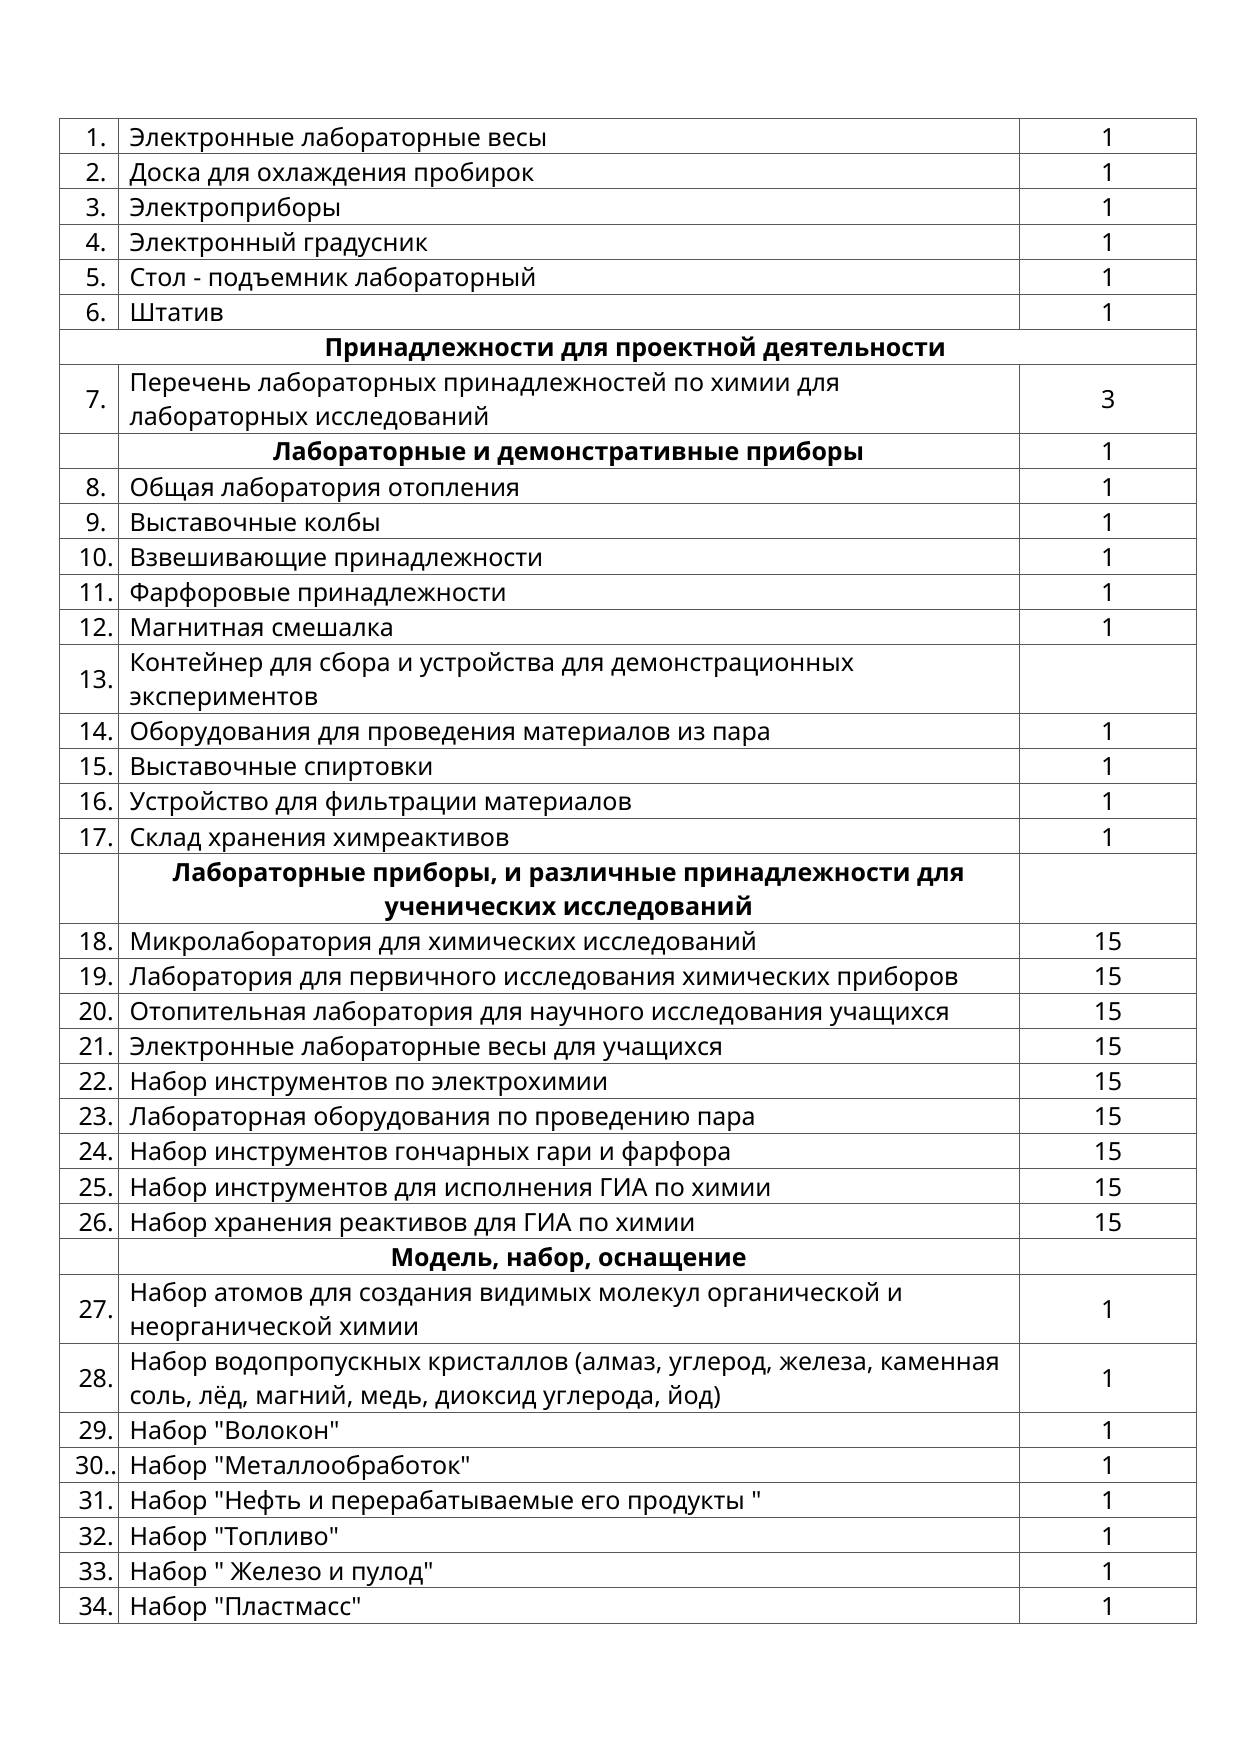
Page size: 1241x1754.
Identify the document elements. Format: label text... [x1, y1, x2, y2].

table_cell 1 [1020, 1344, 1196, 1412]
table_cell Лабораторная оборудования по проведению пара [119, 1099, 1019, 1133]
table_cell Микролаборатория для химических исследований [119, 924, 1019, 957]
table_cell Набор атомов для создания видимых молекул органической и неорганической химии [119, 1275, 1019, 1343]
table_cell 15 [1020, 1169, 1196, 1203]
table_cell 13. [60, 645, 118, 713]
table_cell Доска для охлаждения пробирок [119, 154, 1019, 188]
table_cell Электронные лабораторные весы [119, 119, 1019, 153]
table_cell 25. [60, 1169, 118, 1203]
table_cell Взвешивающие принадлежности [119, 539, 1019, 573]
table_cell 15 [1020, 1204, 1196, 1238]
table_cell 17. [60, 819, 118, 853]
table_cell [1020, 854, 1196, 922]
table_cell [1020, 1239, 1196, 1273]
table_cell Выставочные спиртовки [119, 749, 1019, 783]
table_cell Набор водопропускных кристаллов (алмаз, углерод, железа, каменная соль, лёд, магний, медь, диоксид углерода, йод) [119, 1344, 1019, 1412]
table_cell [60, 854, 118, 922]
table_cell 1 [1020, 469, 1196, 503]
table_cell 27. [60, 1275, 118, 1343]
table_cell 1 [1020, 1448, 1196, 1482]
table_cell 18. [60, 924, 118, 957]
table_cell Набор " Железо и пулод" [119, 1553, 1019, 1587]
table_cell 6. [60, 295, 118, 329]
table_cell 1 [1020, 1275, 1196, 1343]
table_cell Магнитная смешалка [119, 610, 1019, 644]
table_cell 1 [1020, 189, 1196, 223]
table_cell 23. [60, 1099, 118, 1133]
table_cell 1 [1020, 225, 1196, 258]
table_cell 7. [60, 365, 118, 433]
table_cell 15 [1020, 924, 1196, 957]
table_cell Набор инструментов по электрохимии [119, 1064, 1019, 1098]
table_cell 5. [60, 260, 118, 294]
table_cell 4. [60, 225, 118, 258]
table_cell 1 [1020, 260, 1196, 294]
table_cell 11. [60, 575, 118, 608]
table_cell 19. [60, 959, 118, 993]
table_cell Отопительная лаборатория для научного исследования учащихся [119, 994, 1019, 1028]
table_cell Набор "Волокон" [119, 1413, 1019, 1447]
table_cell 33. [60, 1553, 118, 1587]
table_cell 2. [60, 154, 118, 188]
table_cell 30.. [60, 1448, 118, 1482]
table_cell 1 [1020, 295, 1196, 329]
table_cell Набор хранения реактивов для ГИА по химии [119, 1204, 1019, 1238]
table_cell Набор инструментов для исполнения ГИА по химии [119, 1169, 1019, 1203]
table_cell 20. [60, 994, 118, 1028]
table_cell Модель, набор, оснащение [119, 1239, 1019, 1273]
table_cell 16. [60, 784, 118, 818]
table_cell Контейнер для сбора и устройства для демонстрационных экспериментов [119, 645, 1019, 713]
table_cell 9. [60, 504, 118, 538]
table_cell 29. [60, 1413, 118, 1447]
table_cell Выставочные колбы [119, 504, 1019, 538]
table_cell 10. [60, 539, 118, 573]
table_cell 15 [1020, 1064, 1196, 1098]
table_cell Принадлежности для проектной деятельности [60, 330, 1196, 364]
table_cell 15 [1020, 994, 1196, 1028]
table_cell 1 [1020, 1483, 1196, 1517]
table_cell 15 [1020, 1099, 1196, 1133]
table_cell Лабораторные и демонстративные приборы [119, 434, 1019, 468]
table_cell 1 [1020, 119, 1196, 153]
table_cell 22. [60, 1064, 118, 1098]
table_cell Фарфоровые принадлежности [119, 575, 1019, 608]
table_cell Электронные лабораторные весы для учащихся [119, 1029, 1019, 1063]
table_cell 1 [1020, 610, 1196, 644]
table_cell 1 [1020, 1553, 1196, 1587]
table_cell Штатив [119, 295, 1019, 329]
table_cell 1 [1020, 749, 1196, 783]
table_cell [60, 1239, 118, 1273]
table_cell 3 [1020, 365, 1196, 433]
table_cell 12. [60, 610, 118, 644]
table_cell [1020, 645, 1196, 713]
table_cell 1 [1020, 784, 1196, 818]
table_cell 1 [1020, 1518, 1196, 1552]
table_cell Устройство для фильтрации материалов [119, 784, 1019, 818]
table_cell Набор "Нефть и перерабатываемые его продукты " [119, 1483, 1019, 1517]
table_cell Перечень лабораторных принадлежностей по химии для лабораторных исследований [119, 365, 1019, 433]
table_cell 1 [1020, 539, 1196, 573]
table_cell 1 [1020, 434, 1196, 468]
table_cell Электронный градусник [119, 225, 1019, 258]
table_cell 3. [60, 189, 118, 223]
table_cell Стол - подъемник лабораторный [119, 260, 1019, 294]
table_cell Общая лаборатория отопления [119, 469, 1019, 503]
table_cell Лаборатория для первичного исследования химических приборов [119, 959, 1019, 993]
table_cell Набор инструментов гончарных гари и фарфора [119, 1134, 1019, 1168]
table_cell Набор "Пластмасс" [119, 1588, 1019, 1622]
table_cell 15 [1020, 959, 1196, 993]
table_cell Лабораторные приборы, и различные принадлежности для ученических исследований [119, 854, 1019, 922]
table_cell 1 [1020, 154, 1196, 188]
table_cell 15 [1020, 1134, 1196, 1168]
table_cell Оборудования для проведения материалов из пара [119, 714, 1019, 748]
table_cell [60, 434, 118, 468]
table_cell 1 [1020, 819, 1196, 853]
table_cell 8. [60, 469, 118, 503]
table_cell Набор "Топливо" [119, 1518, 1019, 1552]
table_cell 1 [1020, 575, 1196, 608]
table_cell 15 [1020, 1029, 1196, 1063]
table_cell 28. [60, 1344, 118, 1412]
table_cell 1 [1020, 1588, 1196, 1622]
table_cell 1 [1020, 504, 1196, 538]
table_cell Электроприборы [119, 189, 1019, 223]
table_cell 26. [60, 1204, 118, 1238]
table_cell 1. [60, 119, 118, 153]
table_cell Набор "Металлообработок" [119, 1448, 1019, 1482]
table_cell 34. [60, 1588, 118, 1622]
table_cell 31. [60, 1483, 118, 1517]
table_cell 21. [60, 1029, 118, 1063]
table_cell 14. [60, 714, 118, 748]
table_cell 32. [60, 1518, 118, 1552]
table_cell 1 [1020, 1413, 1196, 1447]
table_cell 15. [60, 749, 118, 783]
table_cell 1 [1020, 714, 1196, 748]
table_cell Склад хранения химреактивов [119, 819, 1019, 853]
table_cell 24. [60, 1134, 118, 1168]
